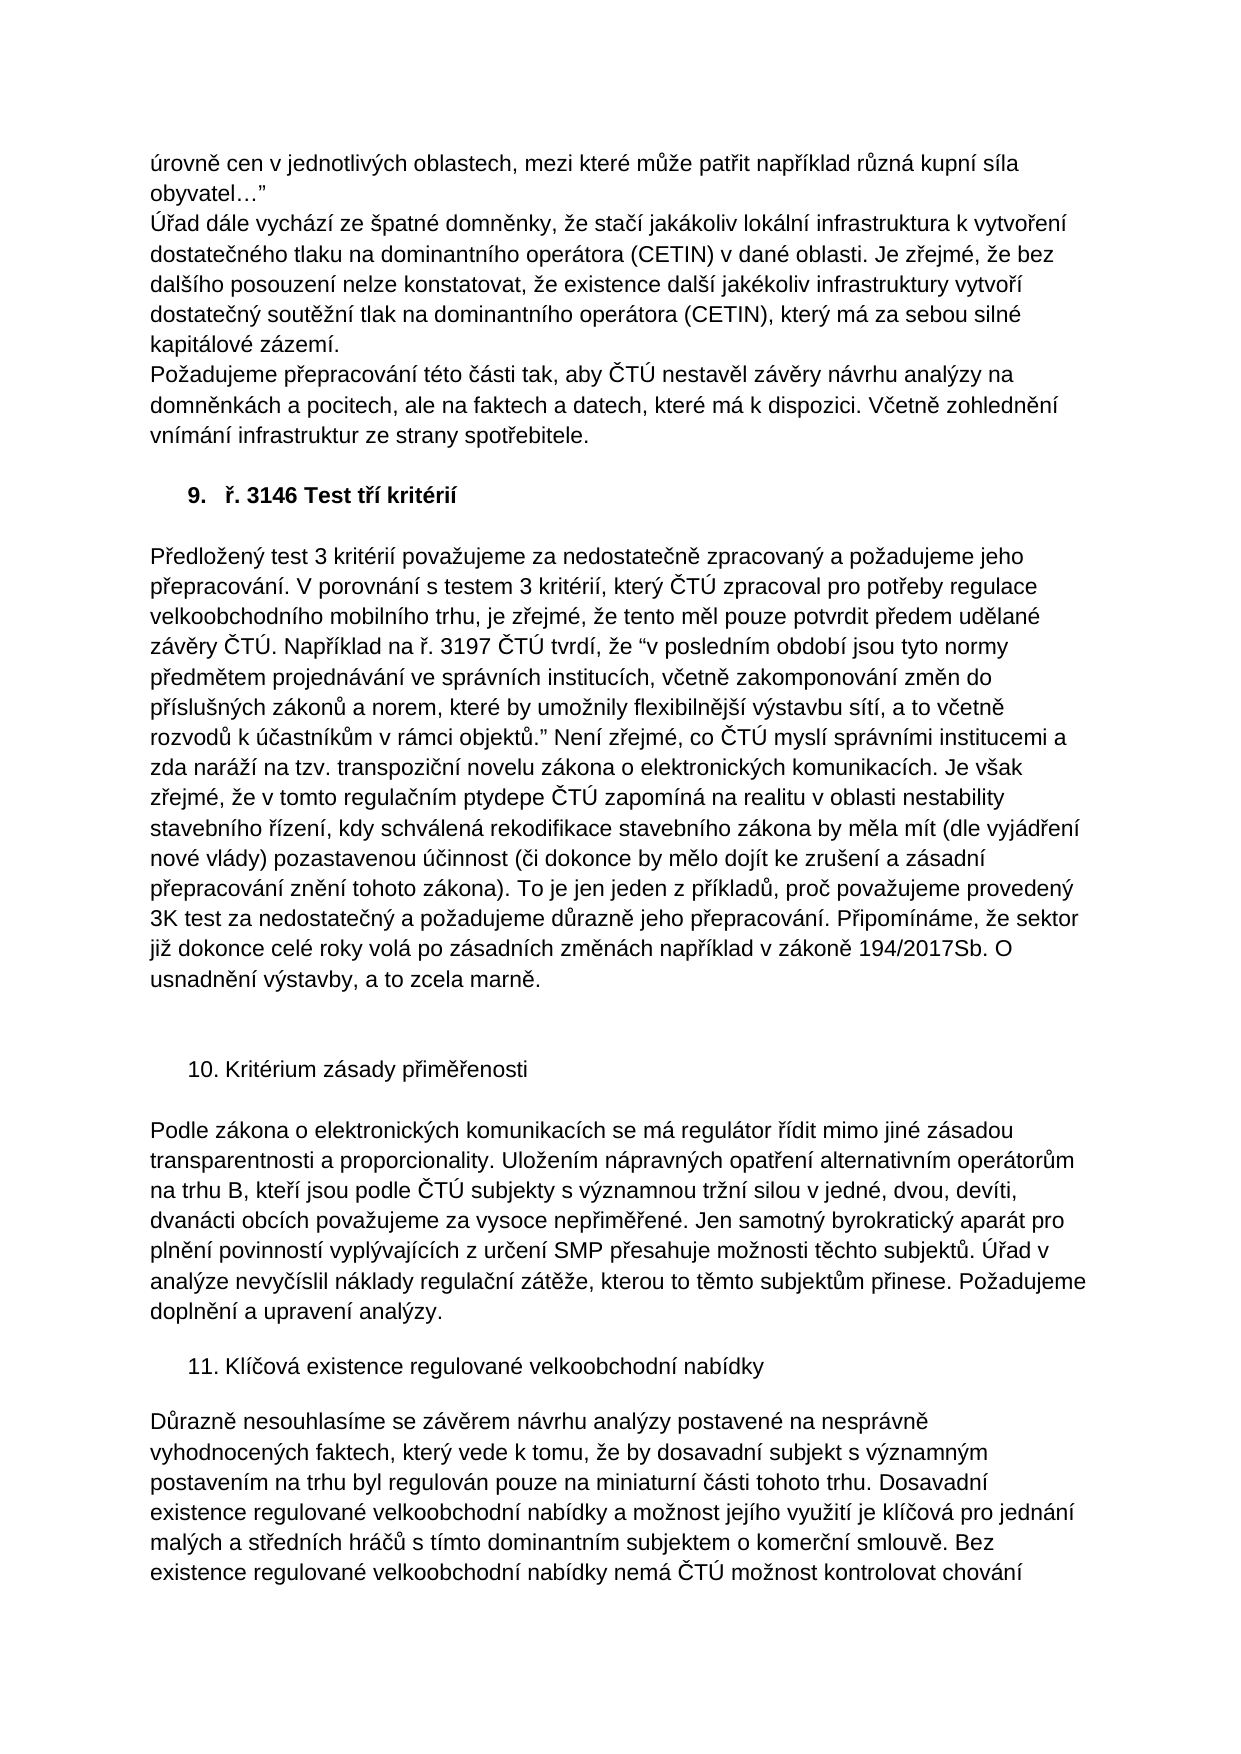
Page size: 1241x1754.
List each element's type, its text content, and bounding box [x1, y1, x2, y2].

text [150, 1408, 1090, 1586]
text Úřad dále vychází ze špatné domněnky, že stačí jakákoliv lokální infrastruktura k vytvoření dostatečného tlaku na dominantního operátora (CETIN) v dané oblasti. Je zřejmé, že bez dalšího posouzení nelze konstatovat, že existence další jakékoliv infrastruktury vytvoří dostatečný soutěžní tlak na dominantního operátora (CETIN), který má za sebou silné kapitálové zázemí. [150, 210, 1090, 358]
list Klíčová existence regulované velkoobchodní nabídky [187, 1353, 1090, 1379]
list Kritérium zásady přiměřenosti [187, 1056, 1090, 1083]
text Předložený test 3 kritérií považujeme za nedostatečně zpracovaný a požadujeme jeho přepracování. V porovnání s testem 3 kritérií, který ČTÚ zpracoval pro potřeby regulace velkoobchodního mobilního trhu, je zřejmé, že tento měl pouze potvrdit předem udělané závěry ČTÚ. Například na ř. 3197 ČTÚ tvrdí, že “v posledním období jsou tyto normy předmětem projednávání ve správních institucích, včetně zakomponování změn do příslušných zákonů a norem, které by umožnily flexibilnější výstavbu sítí, a to včetně rozvodů k účastníkům v rámci objektů.” Není zřejmé, co ČTÚ myslí správními institucemi a zda naráží na tzv. transpoziční novelu zákona o elektronických komunikacích. Je však zřejmé, že v tomto regulačním ptydepe ČTÚ zapomíná na realitu v oblasti nestability stavebního řízení, kdy schválená rekodifikace stavebního zákona by měla mít (dle vyjádření nové vlády) pozastavenou účinnost (či dokonce by mělo dojít ke zrušení a zásadní přepracování znění tohoto zákona). To je jen jeden z příkladů, proč považujeme provedený 3K test za nedostatečný a požadujeme důrazně jeho přepracování. Připomínáme, že sektor již dokonce celé roky volá po zásadních změnách například v zákoně 194/2017Sb. O usnadnění výstavby, a to zcela marně. [150, 543, 1090, 992]
list ř. 3146 Test tří kritérií [187, 482, 1090, 509]
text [150, 150, 1090, 207]
text Podle zákona o elektronických komunikacích se má regulátor řídit mimo jiné zásadou transparentnosti a proporcionality. Uložením nápravných opatření alternativním operátorům na trhu B, kteří jsou podle ČTÚ subjekty s významnou tržní silou v jedné, dvou, devíti, dvanácti obcích považujeme za vysoce nepřiměřené. Jen samotný byrokratický aparát pro plnění povinností vyplývajících z určení SMP přesahuje možnosti těchto subjektů. Úřad v analýze nevyčíslil náklady regulační zátěže, kterou to těmto subjektům přinese. Požadujeme doplnění a upravení analýzy. [150, 1117, 1090, 1324]
text Požadujeme přepracování této části tak, aby ČTÚ nestavěl závěry návrhu analýzy na domněnkách a pocitech, ale na faktech a datech, které má k dispozici. Včetně zohlednění vnímání infrastruktur ze strany spotřebitele. [150, 361, 1090, 448]
